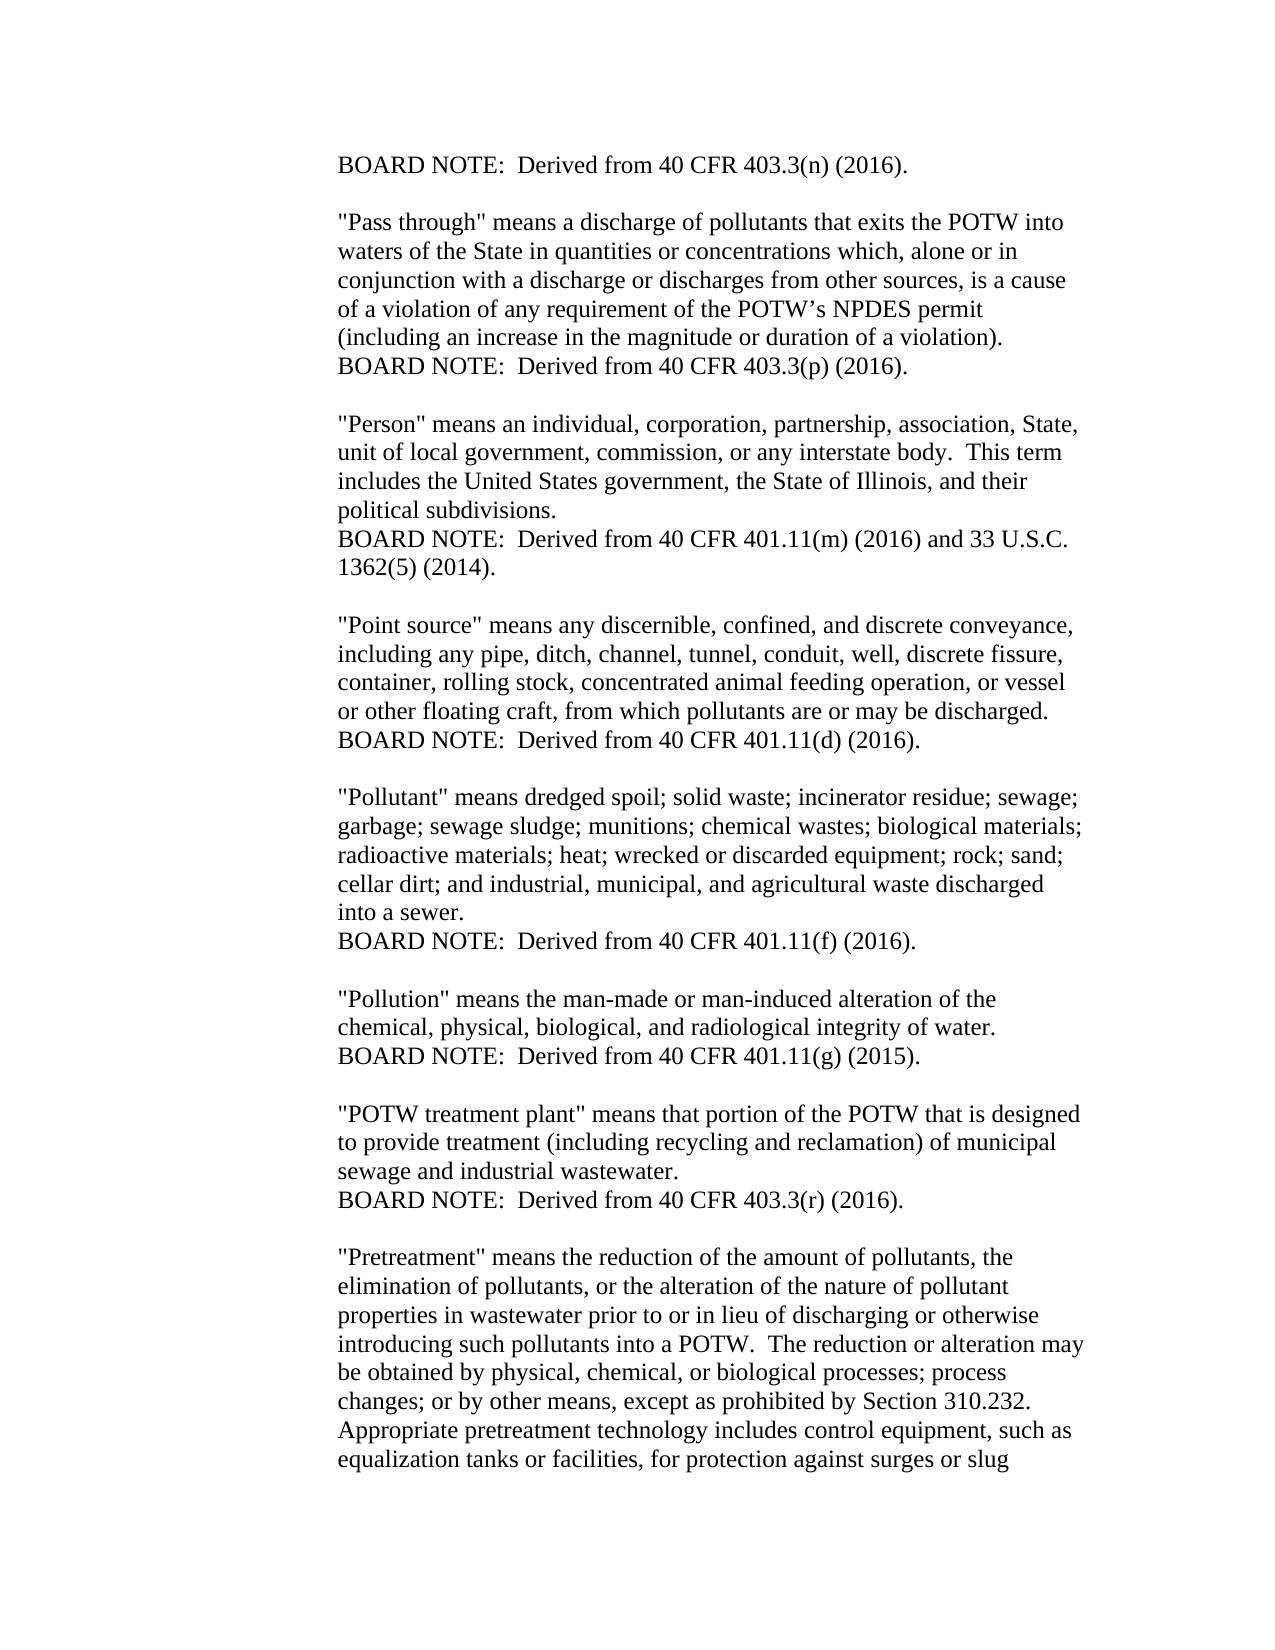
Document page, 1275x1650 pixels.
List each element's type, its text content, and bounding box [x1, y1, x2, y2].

text BOARD NOTE: Derived from 40 CFR 401.11(g) (2015). [337, 1041, 1087, 1070]
text BOARD NOTE: Derived from 40 CFR 403.3(r) (2016). [337, 1185, 1087, 1214]
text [337, 1242, 1087, 1472]
text "Point source" means any discernible, confined, and discrete conveyance, including any pipe, ditch, channel, tunnel, conduit, well, discrete fissure, container, rolling stock, concentrated animal feeding operation, or vessel or other floating craft, from which pollutants are or may be discharged. [337, 610, 1087, 725]
text "Person" means an individual, corporation, partnership, association, State, unit of local government, commission, or any interstate body. This term includes the United States government, the State of Illinois, and their political subdivisions. [337, 409, 1087, 524]
text BOARD NOTE: Derived from 40 CFR 401.11(f) (2016). [337, 926, 1087, 955]
text BOARD NOTE: Derived from 40 CFR 401.11(d) (2016). [337, 725, 1087, 754]
text "Pollutant" means dredged spoil; solid waste; incinerator residue; sewage; garbage; sewage sludge; munitions; chemical wastes; biological materials; radioactive materials; heat; wrecked or discarded equipment; rock; sand; cellar dirt; and industrial, municipal, and agricultural waste discharged into a sewer. [337, 782, 1087, 926]
text BOARD NOTE: Derived from 40 CFR 401.11(m) (2016) and 33 U.S.C. 1362(5) (2014). [337, 524, 1087, 581]
text "Pass through" means a discharge of pollutants that exits the POTW into waters of the State in quantities or concentrations which, alone or in conjunction with a discharge or discharges from other sources, is a cause of a violation of any requirement of the POTW’s NPDES permit (including an increase in the magnitude or duration of a violation). [337, 207, 1087, 351]
text "Pollution" means the man-made or man-induced alteration of the chemical, physical, biological, and radiological integrity of water. [337, 984, 1087, 1041]
text "POTW treatment plant" means that portion of the POTW that is designed to provide treatment (including recycling and reclamation) of municipal sewage and industrial wastewater. [337, 1099, 1087, 1185]
text BOARD NOTE: Derived from 40 CFR 403.3(p) (2016). [337, 351, 1087, 380]
text BOARD NOTE: Derived from 40 CFR 403.3(n) (2016). [337, 150, 1087, 179]
